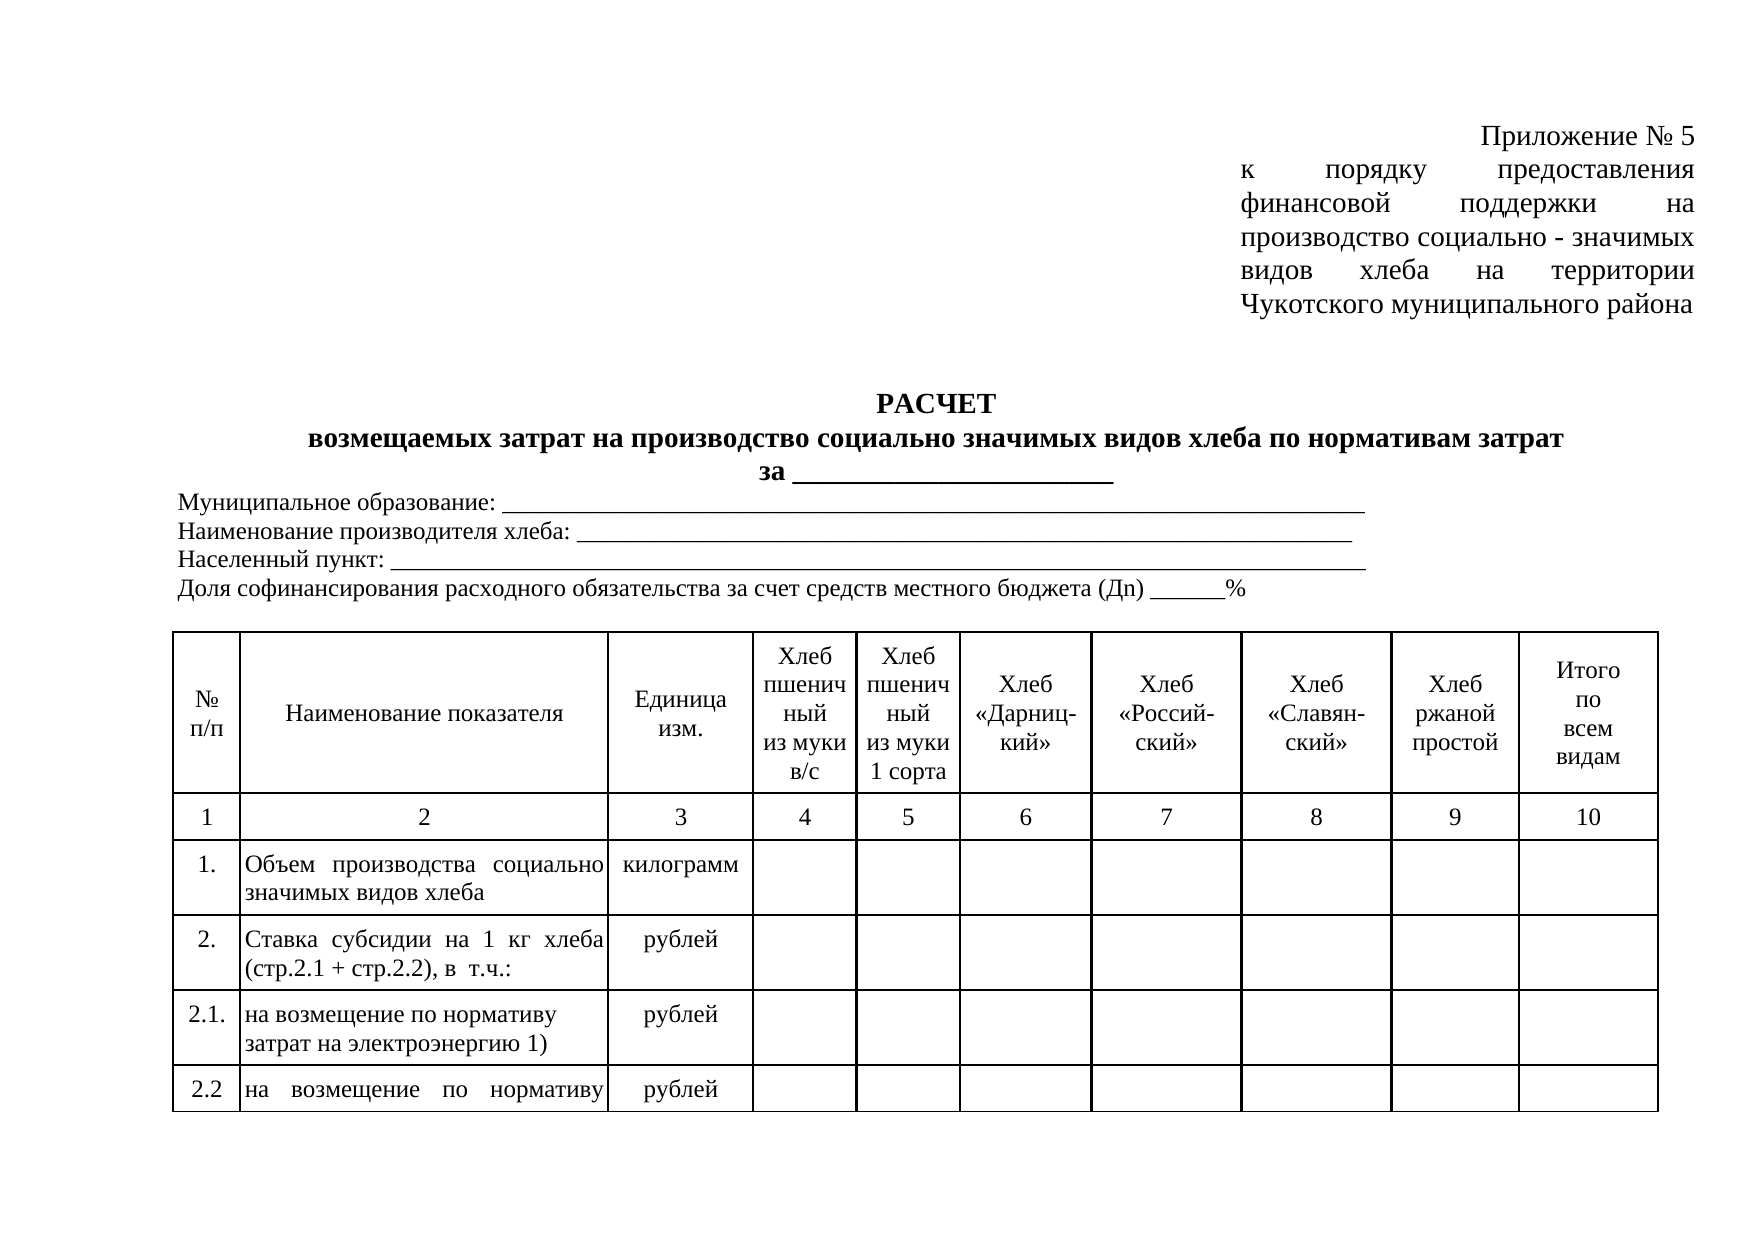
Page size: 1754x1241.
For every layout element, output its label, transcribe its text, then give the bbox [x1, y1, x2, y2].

text Наименование производителя хлеба: ______________________________________________________________ [177, 516, 1695, 544]
table_cell 8 [1243, 794, 1390, 839]
table_cell 6 [961, 794, 1090, 839]
table_header Итого по всем видам [1520, 633, 1657, 792]
table_cell [1093, 991, 1240, 1064]
table_cell 3 [609, 794, 752, 839]
table_cell 4 [754, 794, 855, 839]
table_cell [1520, 916, 1657, 989]
table_cell 9 [1393, 794, 1518, 839]
table_cell на возмещение по нормативу затрат на электроэнергию 1) [241, 991, 607, 1064]
table_header Единица изм. [609, 633, 752, 792]
table_cell [1243, 1066, 1390, 1111]
table_cell [1243, 991, 1390, 1064]
table_header Хлеб «Россий-ский» [1093, 633, 1240, 792]
table_cell Ставка субсидии на хлеба (стр.2.1 + стр.2.2), в т.ч.: [241, 916, 607, 989]
table_cell 2. [174, 916, 239, 989]
text Доля софинансирования расходного обязательства за счет средств местного бюджета (Дn) ______% [177, 573, 1695, 602]
table_header Хлеб «Дарниц-кий» [961, 633, 1090, 792]
table_cell 1. [174, 841, 239, 914]
table_cell [754, 841, 855, 914]
table_cell [961, 841, 1090, 914]
table_header Хлеб «Славян-ский» [1243, 633, 1390, 792]
table_cell [1093, 916, 1240, 989]
table_cell 1 [174, 794, 239, 839]
table_cell [1393, 991, 1518, 1064]
table_cell 7 [1093, 794, 1240, 839]
table_cell килограмм [609, 841, 752, 914]
table_cell [754, 1066, 855, 1111]
table_cell 2.1. [174, 991, 239, 1064]
table_cell [961, 991, 1090, 1064]
table_cell [1393, 1066, 1518, 1111]
table_cell 2 [241, 794, 607, 839]
table_cell [1520, 841, 1657, 914]
table_cell [1393, 916, 1518, 989]
table_cell [1520, 1066, 1657, 1111]
text РАСЧЕТ [177, 386, 1695, 420]
table_cell [1520, 991, 1657, 1064]
table_cell [961, 1066, 1090, 1111]
table_cell Объем производства социально значимых видов хлеба [241, 841, 607, 914]
text к порядку предоставления финансовой поддержки на производство социально - значимых видов хлеба на территории Чукотского муниципального района [1240, 152, 1695, 319]
table_cell [1243, 916, 1390, 989]
table_cell [1093, 1066, 1240, 1111]
table_cell [1393, 841, 1518, 914]
table_cell [858, 841, 959, 914]
table_cell [961, 916, 1090, 989]
table_cell [1243, 841, 1390, 914]
table_cell 2.2 [174, 1066, 239, 1111]
text Приложение № 5 [1240, 118, 1695, 152]
table_cell [1093, 841, 1240, 914]
table_cell [858, 991, 959, 1064]
table_cell [754, 916, 855, 989]
table_header № п/п [174, 633, 239, 792]
text Муниципальное образование: _____________________________________________________________________ [177, 487, 1695, 516]
table_cell рублей [609, 1066, 752, 1111]
table_cell 5 [858, 794, 959, 839]
text Населенный пункт: ______________________________________________________________________________ [177, 544, 1695, 573]
table_cell [754, 991, 855, 1064]
table_header Хлеб пшеничный из муки в/с [754, 633, 855, 792]
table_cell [241, 1066, 607, 1111]
table_header Хлеб пшеничный из муки 1 сорта [858, 633, 959, 792]
table_cell рублей [609, 991, 752, 1064]
text возмещаемых затрат на производство социально значимых видов хлеба по нормативам затрат [177, 420, 1695, 453]
table_cell рублей [609, 916, 752, 989]
table_cell 10 [1520, 794, 1657, 839]
table_cell [858, 916, 959, 989]
text за ______________________ [177, 453, 1695, 487]
table_header Наименование показателя [241, 633, 607, 792]
table_cell [858, 1066, 959, 1111]
table_header Хлеб ржаной простой [1393, 633, 1518, 792]
